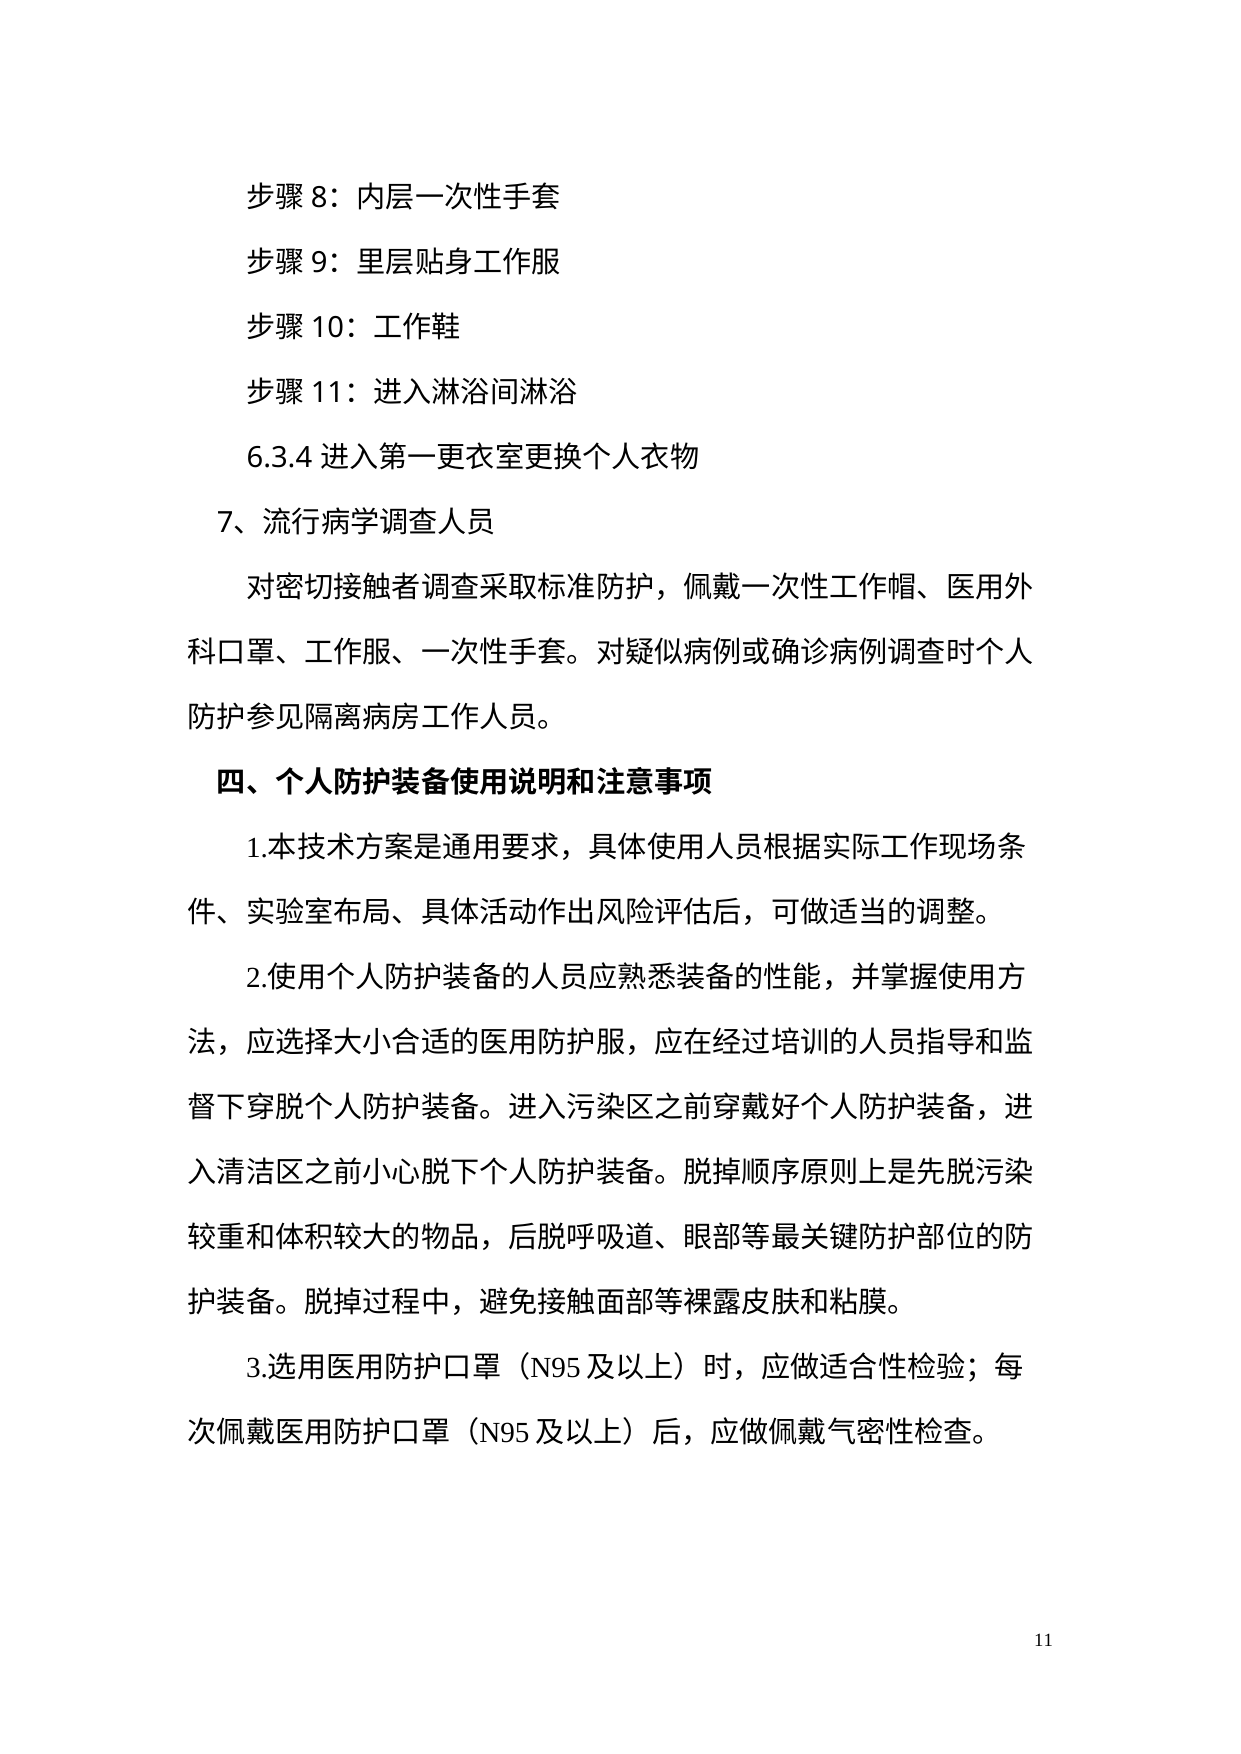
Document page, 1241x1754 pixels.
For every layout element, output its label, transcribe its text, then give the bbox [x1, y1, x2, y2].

text 7、流行病学调查人员 [187, 487, 1053, 552]
text 对密切接触者调查采取标准防护，佩戴一次性工作帽、医用外科口罩、工作服、一次性手套。对疑似病例或确诊病例调查时个人防护参见隔离病房工作人员。 [187, 552, 1053, 747]
text 步骤11：进入淋浴间淋浴 [246, 357, 1053, 422]
text 步骤10：工作鞋 [246, 292, 1053, 357]
text 四、个人防护装备使用说明和注意事项 [187, 747, 1053, 812]
text 步骤9：里层贴身工作服 [246, 227, 1053, 292]
text 6.3.4 进入第一更衣室更换个人衣物 [246, 422, 1053, 487]
text 1.本技术方案是通用要求，具体使用人员根据实际工作现场条件、实验室布局、具体活动作出风险评估后，可做适当的调整。 [187, 812, 1053, 942]
text 步骤8：内层一次性手套 [246, 162, 1053, 227]
text 2.使用个人防护装备的人员应熟悉装备的性能，并掌握使用方法，应选择大小合适的医用防护服，应在经过培训的人员指导和监督下穿脱个人防护装备。进入污染区之前穿戴好个人防护装备，进入清洁区之前小心脱下个人防护装备。脱掉顺序原则上是先脱污染较重和体积较大的物品，后脱呼吸道、眼部等最关键防护部位的防护装备。脱掉过程中，避免接触面部等裸露皮肤和粘膜。 [187, 942, 1053, 1332]
text 3.选用医用防护口罩（N95及以上）时，应做适合性检验；每次佩戴医用防护口罩（N95及以上）后，应做佩戴气密性检查。 [187, 1332, 1053, 1462]
